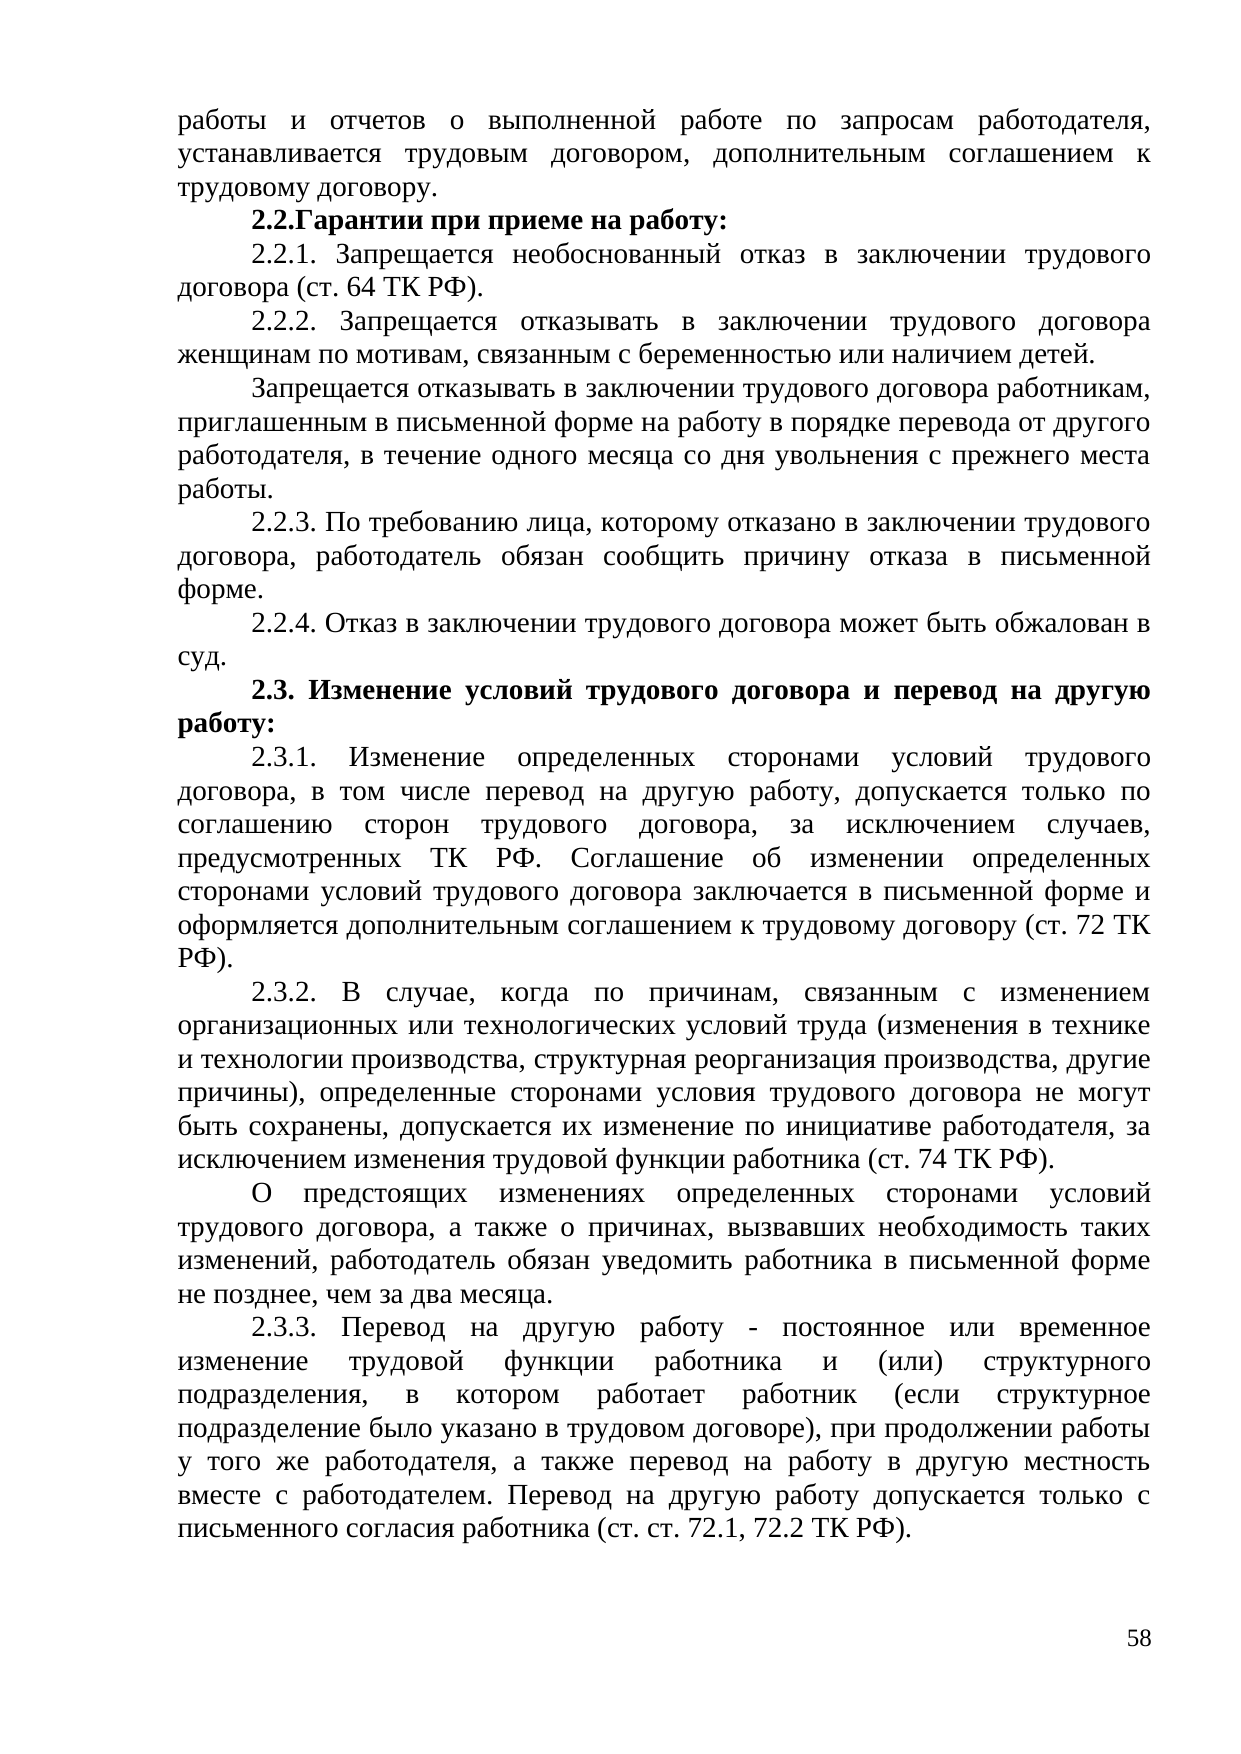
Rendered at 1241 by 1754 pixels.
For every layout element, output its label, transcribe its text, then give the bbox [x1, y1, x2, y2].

text О предстоящих изменениях определенных сторонами условий трудового договора, а также о причинах, вызвавших необходимость таких изменений, работодатель обязан уведомить работника в письменной форме не позднее, чем за два месяца. [177, 1175, 1152, 1309]
text 2.3.1. Изменение определенных сторонами условий трудового договора, в том числе перевод на другую работу, допускается только по соглашению сторон трудового договора, за исключением случаев, предусмотренных ТК РФ. Соглашение об изменении определенных сторонами условий трудового договора заключается в письменной форме и оформляется дополнительным соглашением к трудовому договору (ст. 72 ТК РФ). [177, 739, 1152, 974]
text 2.2.1. Запрещается необоснованный отказ в заключении трудового договора (ст. 64 ТК РФ). [177, 236, 1152, 303]
text 2.3.3. Перевод на другую работу - постоянное или временное изменение трудовой функции работника и (или) структурного подразделения, в котором работает работник (если структурное подразделение было указано в трудовом договоре), при продолжении работы у того же работодателя, а также перевод на работу в другую местность вместе с работодателем. Перевод на другую работу допускается только с письменного согласия работника (ст. ст. 72.1, 72.2 ТК РФ). [177, 1309, 1152, 1544]
text Запрещается отказывать в заключении трудового договора работникам, приглашенным в письменной форме на работу в порядке перевода от другого работодателя, в течение одного месяца со дня увольнения с прежнего места работы. [177, 370, 1152, 504]
text 2.2.2. Запрещается отказывать в заключении трудового договора женщинам по мотивам, связанным с беременностью или наличием детей. [177, 303, 1152, 370]
text 2.3.2. В случае, когда по причинам, связанным с изменением организационных или технологических условий труда (изменения в технике и технологии производства, структурная реорганизация производства, другие причины), определенные сторонами условия трудового договора не могут быть сохранены, допускается их изменение по инициативе работодателя, за исключением изменения трудовой функции работника (ст. 74 ТК РФ). [177, 974, 1152, 1175]
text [177, 102, 1152, 202]
text 2.2.Гарантии при приеме на работу: [177, 202, 1152, 236]
text 2.2.3. По требованию лица, которому отказано в заключении трудового договора, работодатель обязан сообщить причину отказа в письменной форме. [177, 504, 1152, 605]
text 2.3. Изменение условий трудового договора и перевод на другую работу: [177, 672, 1152, 739]
text 2.2.4. Отказ в заключении трудового договора может быть обжалован в суд. [177, 605, 1152, 672]
